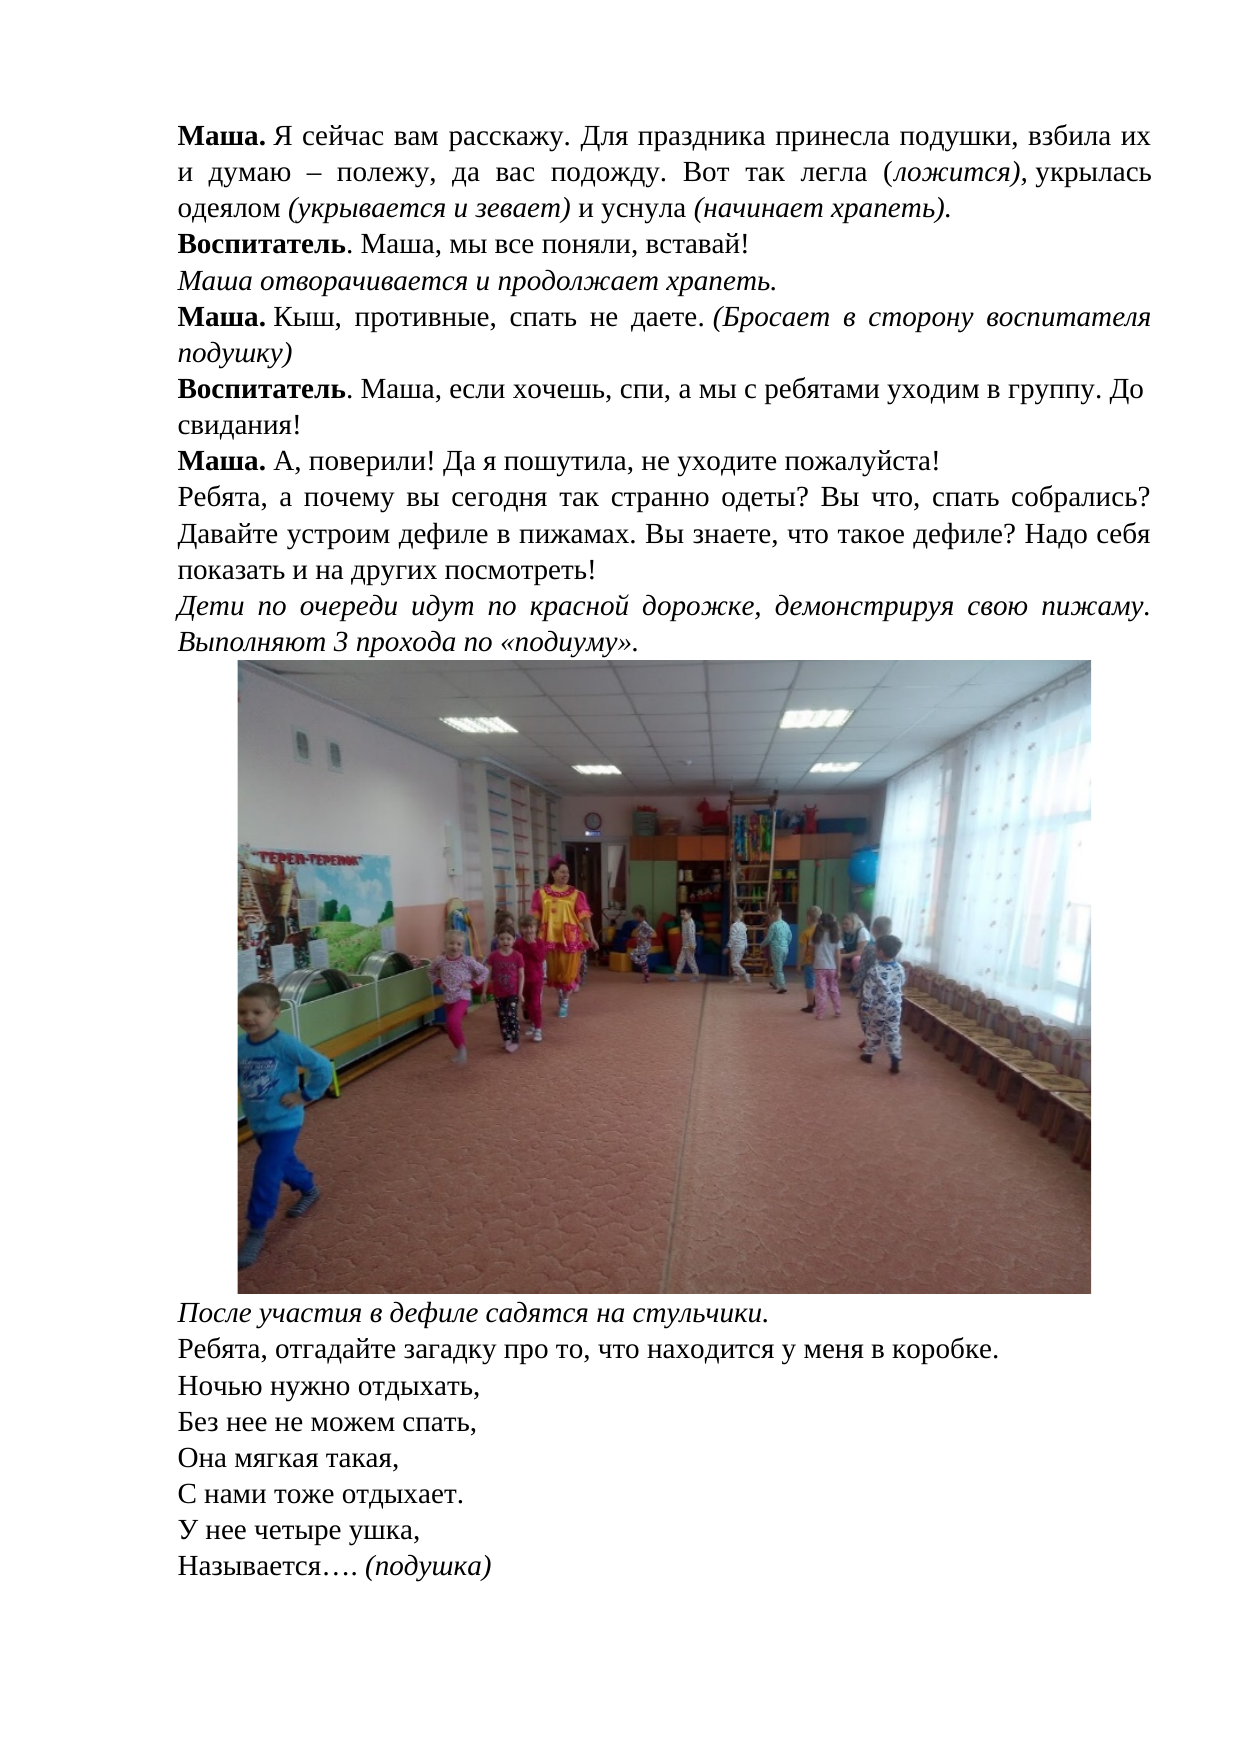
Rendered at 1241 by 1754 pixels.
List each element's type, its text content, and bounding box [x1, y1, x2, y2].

text Она мягкая такая, [177, 1440, 1152, 1473]
text Маша. Я сейчас вам расскажу. Для праздника принесла подушки, взбила их и думаю – полежу, да вас подожду. Вот так легла (ложится), укрылась одеялом (укрывается и зевает) и уснула (начинает храпеть). [177, 118, 1152, 224]
text Ночью нужно отдыхать, [177, 1368, 1152, 1401]
text После участия в дефиле садятся на стульчики. [177, 1295, 1152, 1329]
text Ребята, отгадайте загадку про то, что находится у меня в коробке. [177, 1331, 1152, 1365]
text С нами тоже отдыхает. [177, 1476, 1152, 1509]
text Маша. Кыш, противные, спать не даете. (Бросает в сторону воспитателя подушку) [177, 299, 1152, 368]
picture [237, 660, 1092, 1294]
text Называется…. (подушка) [177, 1548, 1152, 1582]
text Воспитатель. Маша, если хочешь, спи, а мы с ребятами уходим в группу. До свидания! [177, 371, 1152, 441]
text Дети по очереди идут по красной дорожке, демонстрируя свою пижаму. Выполняют 3 прохода по «подиуму». [177, 588, 1152, 658]
text Ребята, а почему вы сегодня так странно одеты? Вы что, спать собрались? Давайте устроим дефиле в пижамах. Вы знаете, что такое дефиле? Надо себя показать и на других посмотреть! [177, 479, 1152, 585]
text Без нее не можем спать, [177, 1404, 1152, 1437]
text Маша. А, поверили! Да я пошутила, не уходите пожалуйста! [177, 443, 1152, 477]
text Маша отворачивается и продолжает храпеть. [177, 263, 1152, 296]
text У нее четыре ушка, [177, 1512, 1152, 1546]
text Воспитатель. Маша, мы все поняли, вставай! [177, 227, 1152, 260]
